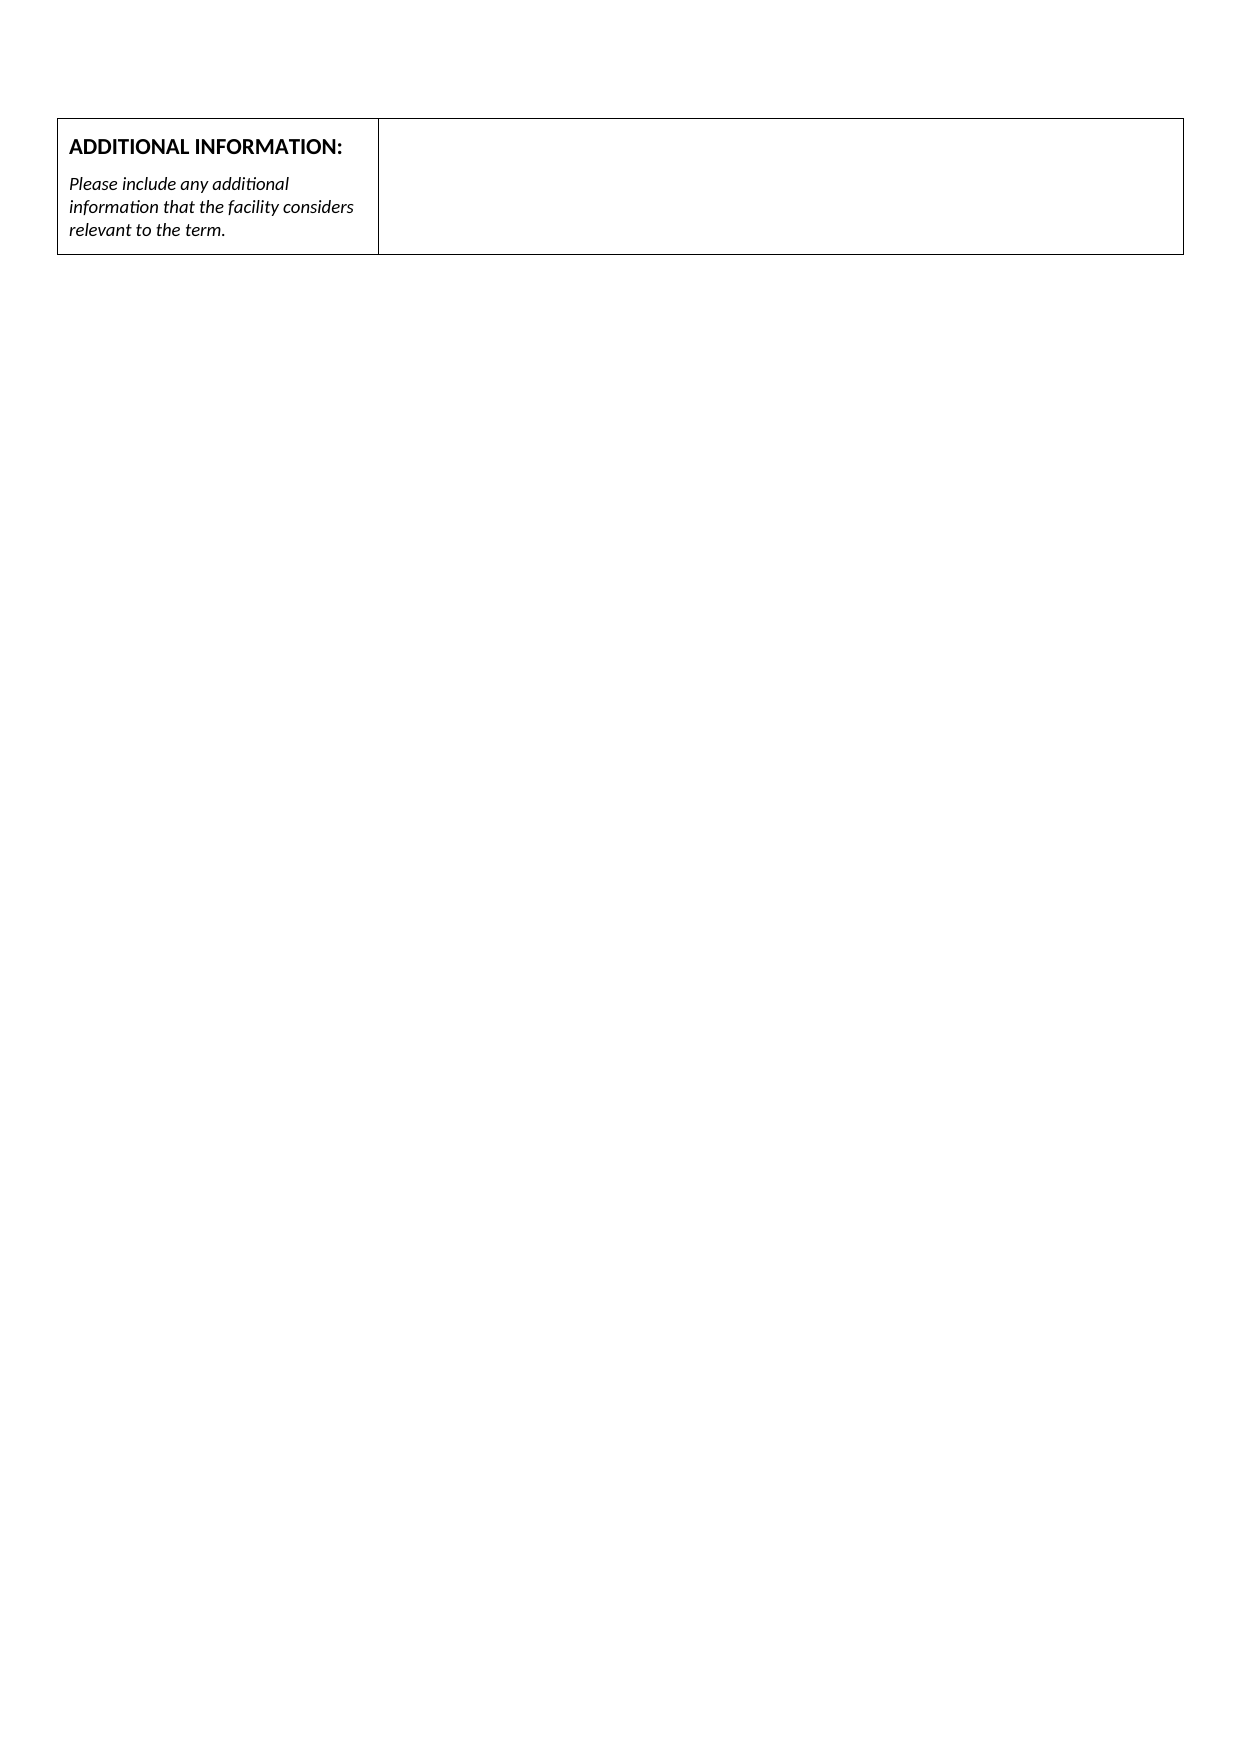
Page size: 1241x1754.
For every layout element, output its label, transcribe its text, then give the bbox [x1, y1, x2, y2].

table_cell [379, 119, 1183, 253]
table_cell ADDITIONAL INFORMATION: Please include any additional information that the facility considers relevant to the term. [58, 119, 378, 253]
